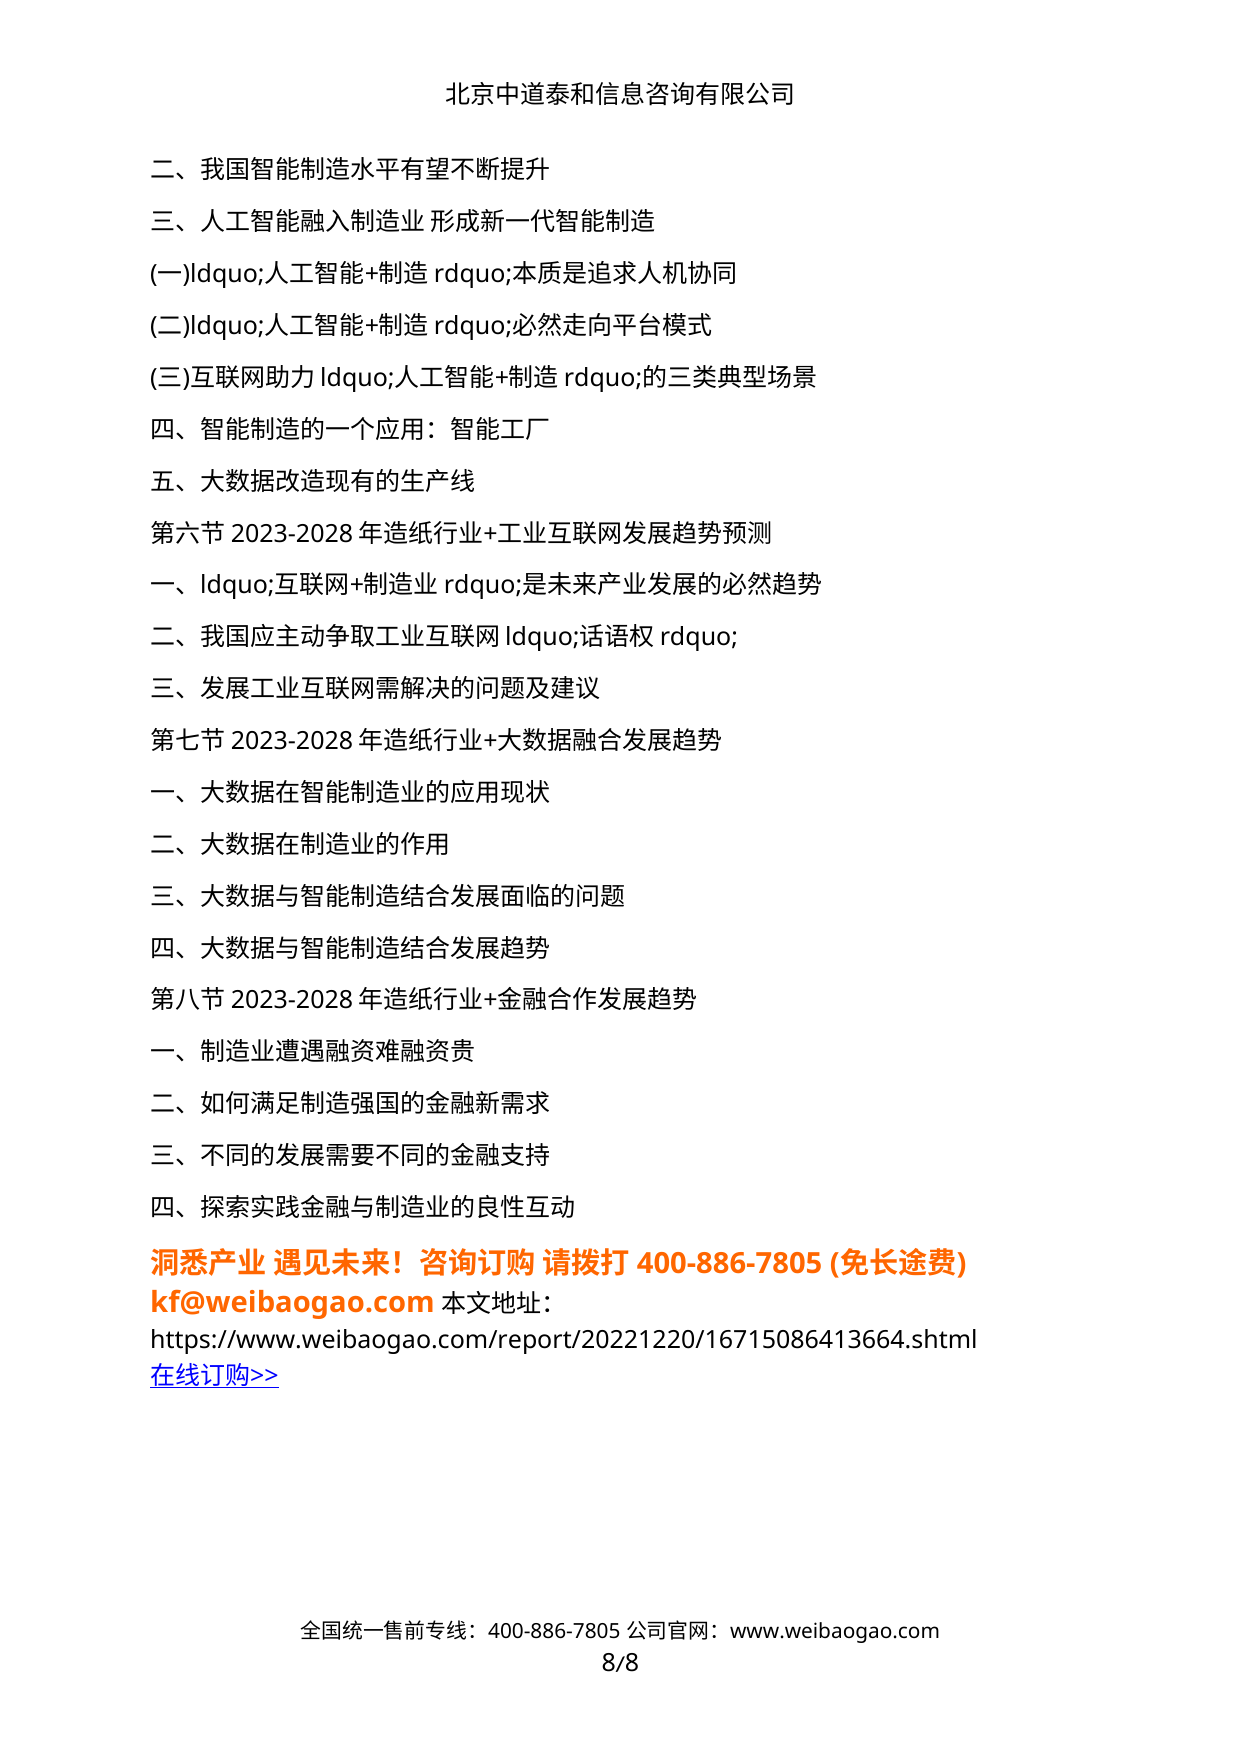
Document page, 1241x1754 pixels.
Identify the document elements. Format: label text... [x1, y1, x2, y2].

text 第七节 2023-2028年造纸行业+大数据融合发展趋势 [150, 721, 1090, 757]
text 第六节 2023-2028年造纸行业+工业互联网发展趋势预测 [150, 513, 1090, 549]
text 四、智能制造的一个应用：智能工厂 [150, 409, 1090, 446]
text 在线订购>> [150, 1356, 1090, 1392]
text 三、不同的发展需要不同的金融支持 [150, 1136, 1090, 1172]
text 二、大数据在制造业的作用 [150, 824, 1090, 861]
text 四、大数据与智能制造结合发展趋势 [150, 928, 1090, 964]
text 二、如何满足制造强国的金融新需求 [150, 1084, 1090, 1120]
text 三、人工智能融入制造业 形成新一代智能制造 [150, 202, 1090, 238]
text 四、探索实践金融与制造业的良性互动 [150, 1187, 1090, 1224]
text 三、大数据与智能制造结合发展面临的问题 [150, 876, 1090, 912]
text 一、ldquo;互联网+制造业rdquo;是未来产业发展的必然趋势 [150, 565, 1090, 601]
text 洞悉产业 遇见未来！咨询订购 请拨打 400-886-7805 (免长途费) kf@weibaogao.com本文地址：https://www.weibaogao.com/report/20221220/16715086413664.shtml [150, 1239, 1090, 1356]
text 二、我国应主动争取工业互联网ldquo;话语权rdquo; [150, 617, 1090, 653]
text (二)ldquo;人工智能+制造rdquo;必然走向平台模式 [150, 306, 1090, 342]
text (三)互联网助力ldquo;人工智能+制造rdquo;的三类典型场景 [150, 357, 1090, 394]
text 五、大数据改造现有的生产线 [150, 461, 1090, 497]
text 二、我国智能制造水平有望不断提升 [150, 150, 1090, 186]
text 三、发展工业互联网需解决的问题及建议 [150, 669, 1090, 705]
text 一、制造业遭遇融资难融资贵 [150, 1032, 1090, 1068]
text (一)ldquo;人工智能+制造rdquo;本质是追求人机协同 [150, 254, 1090, 290]
text 一、大数据在智能制造业的应用现状 [150, 772, 1090, 809]
text 第八节 2023-2028年造纸行业+金融合作发展趋势 [150, 980, 1090, 1016]
